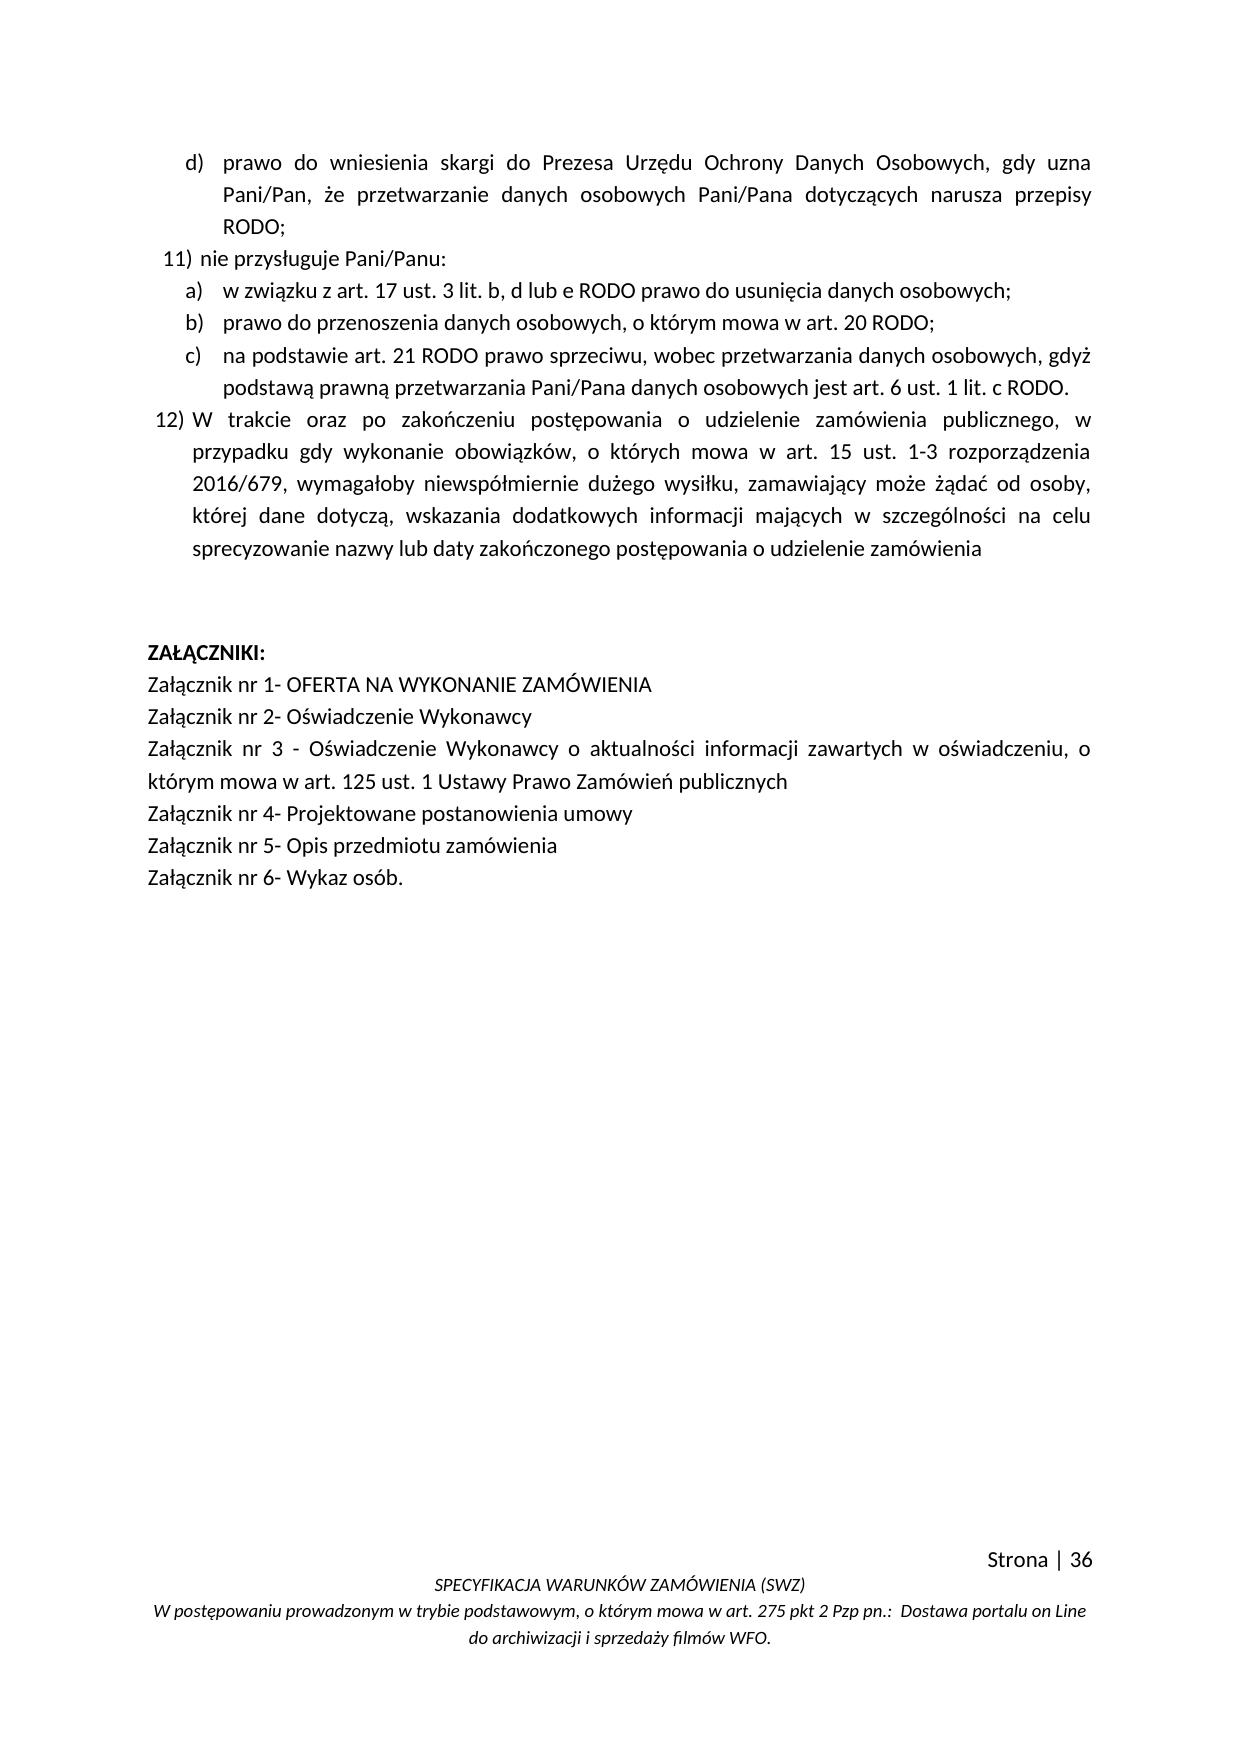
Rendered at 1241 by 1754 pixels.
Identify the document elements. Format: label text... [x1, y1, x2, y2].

text Załącznik nr 4- Projektowane postanowienia umowy [148, 799, 1093, 827]
list nie przysługuje Pani/Panu: [162, 244, 1093, 272]
text Załącznik nr 2- Oświadczenie Wykonawcy [148, 702, 1093, 730]
text Załącznik nr 6- Wykaz osób. [148, 863, 1093, 891]
list prawo do przenoszenia danych osobowych, o którym mowa w art. 20 RODO; [185, 308, 1093, 337]
text Załącznik nr 1- OFERTA NA WYKONANIE ZAMÓWIENIA [148, 670, 1093, 698]
list W trakcie oraz po zakończeniu postępowania o udzielenie zamówienia publicznego, w przypadku gdy wykonanie obowiązków, o których mowa w art. 15 ust. 1-3 rozporządzenia 2016/679, wymagałoby niewspółmiernie dużego wysiłku, zamawiający może żądać od osoby, której dane dotyczą, wskazania dodatkowych informacji mających w szczególności na celu sprecyzowanie nazwy lub daty zakończonego postępowania o udzielenie zamówienia [154, 405, 1093, 562]
list w związku z art. 17 ust. 3 lit. b, d lub e RODO prawo do usunięcia danych osobowych; [185, 276, 1093, 304]
list na podstawie art. 21 RODO prawo sprzeciwu, wobec przetwarzania danych osobowych, gdyż podstawą prawną przetwarzania Pani/Pana danych osobowych jest art. 6 ust. 1 lit. c RODO. [185, 341, 1093, 401]
text ZAŁĄCZNIKI: [148, 638, 1093, 666]
text Załącznik nr 3 - Oświadczenie Wykonawcy o aktualności informacji zawartych w oświadczeniu, o którym mowa w art. 125 ust. 1 Ustawy Prawo Zamówień publicznych [148, 734, 1093, 795]
text Załącznik nr 5- Opis przedmiotu zamówienia [148, 831, 1093, 859]
list prawo do wniesienia skargi do Prezesa Urzędu Ochrony Danych Osobowych, gdy uzna Pani/Pan, że przetwarzanie danych osobowych Pani/Pana dotyczących narusza przepisy RODO; [185, 148, 1093, 240]
